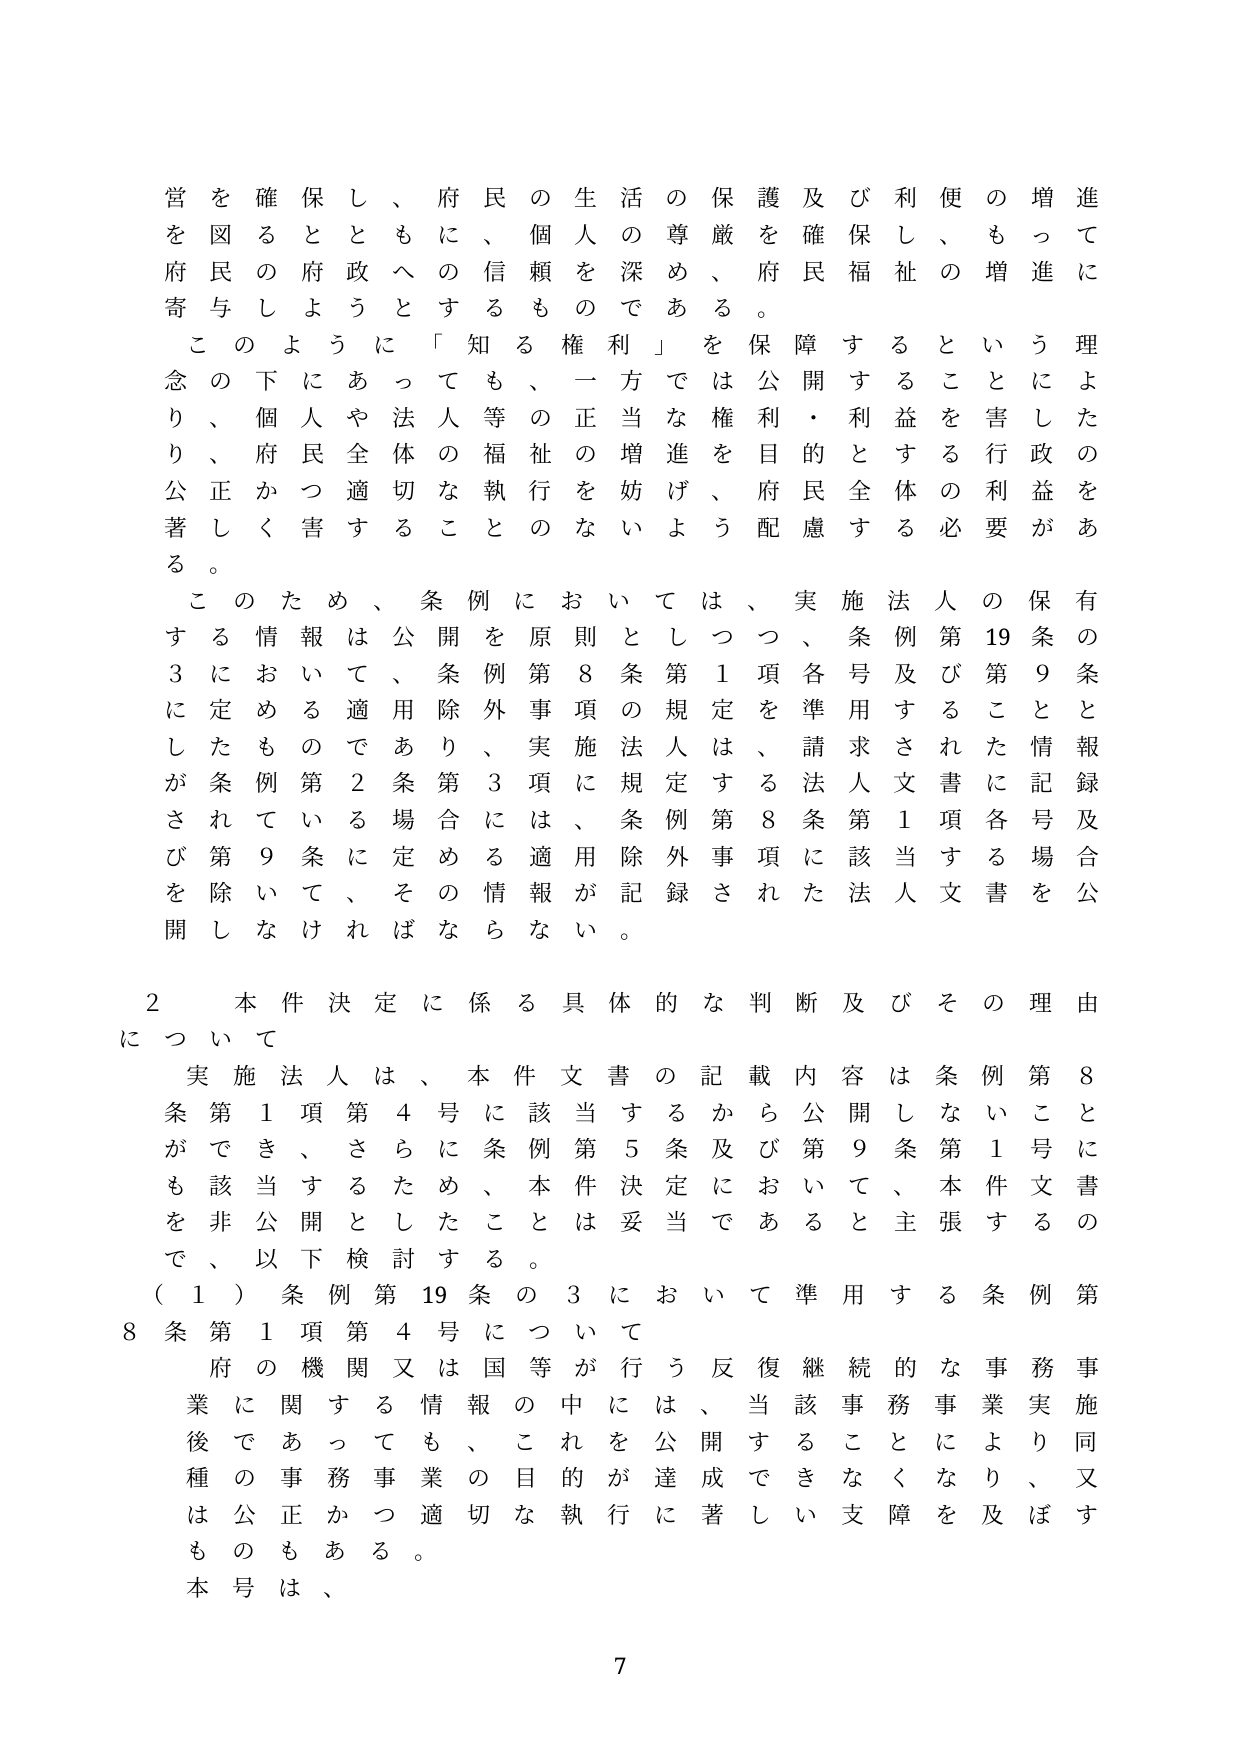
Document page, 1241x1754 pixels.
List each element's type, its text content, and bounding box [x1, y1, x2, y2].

text このため、条例においては、実施法人の保有する情報は公開を原則としつつ、条例第19条の３において、条例第８条第１項各号及び第９条に定める適用除外事項の規定を準用することとしたものであり、実施法人は、請求された情報が条例第２条第３項に規定する法人文書に記録されている場合には、条例第８条第１項各号及び第９条に定める適用除外事項に該当する場合を除いて、その情報が記録された法人文書を公開しなければならない。 [164, 581, 1122, 947]
text （１）条例第19条の３において準用する条例第８条第１項第４号について [118, 1276, 1122, 1349]
text ２ 本件決定に係る具体的な判断及びその理由について [118, 983, 1122, 1056]
text 実施法人は、本件文書の記載内容は条例第８条第１項第４号に該当するから公開しないことができ、さらに条例第５条及び第９条第１号にも該当するため、本件決定において、本件文書を非公開としたことは妥当であると主張するので、以下検討する。 [164, 1056, 1122, 1276]
text このように「知る権利」を保障するという理念の下にあっても、一方では公開することにより、個人や法人等の正当な権利・利益を害したり、府民全体の福祉の増進を目的とする行政の公正かつ適切な執行を妨げ、府民全体の利益を著しく害することのないよう配慮する必要がある。 [164, 325, 1122, 581]
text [164, 179, 1122, 325]
text 本号は、 [118, 1568, 1122, 1605]
text 府の機関又は国等が行う反復継続的な事務事業に関する情報の中には、当該事務事業実施後であっても、これを公開することにより同種の事務事業の目的が達成できなくなり、又は公正かつ適切な執行に著しい支障を及ぼすものもある。 [186, 1349, 1122, 1568]
